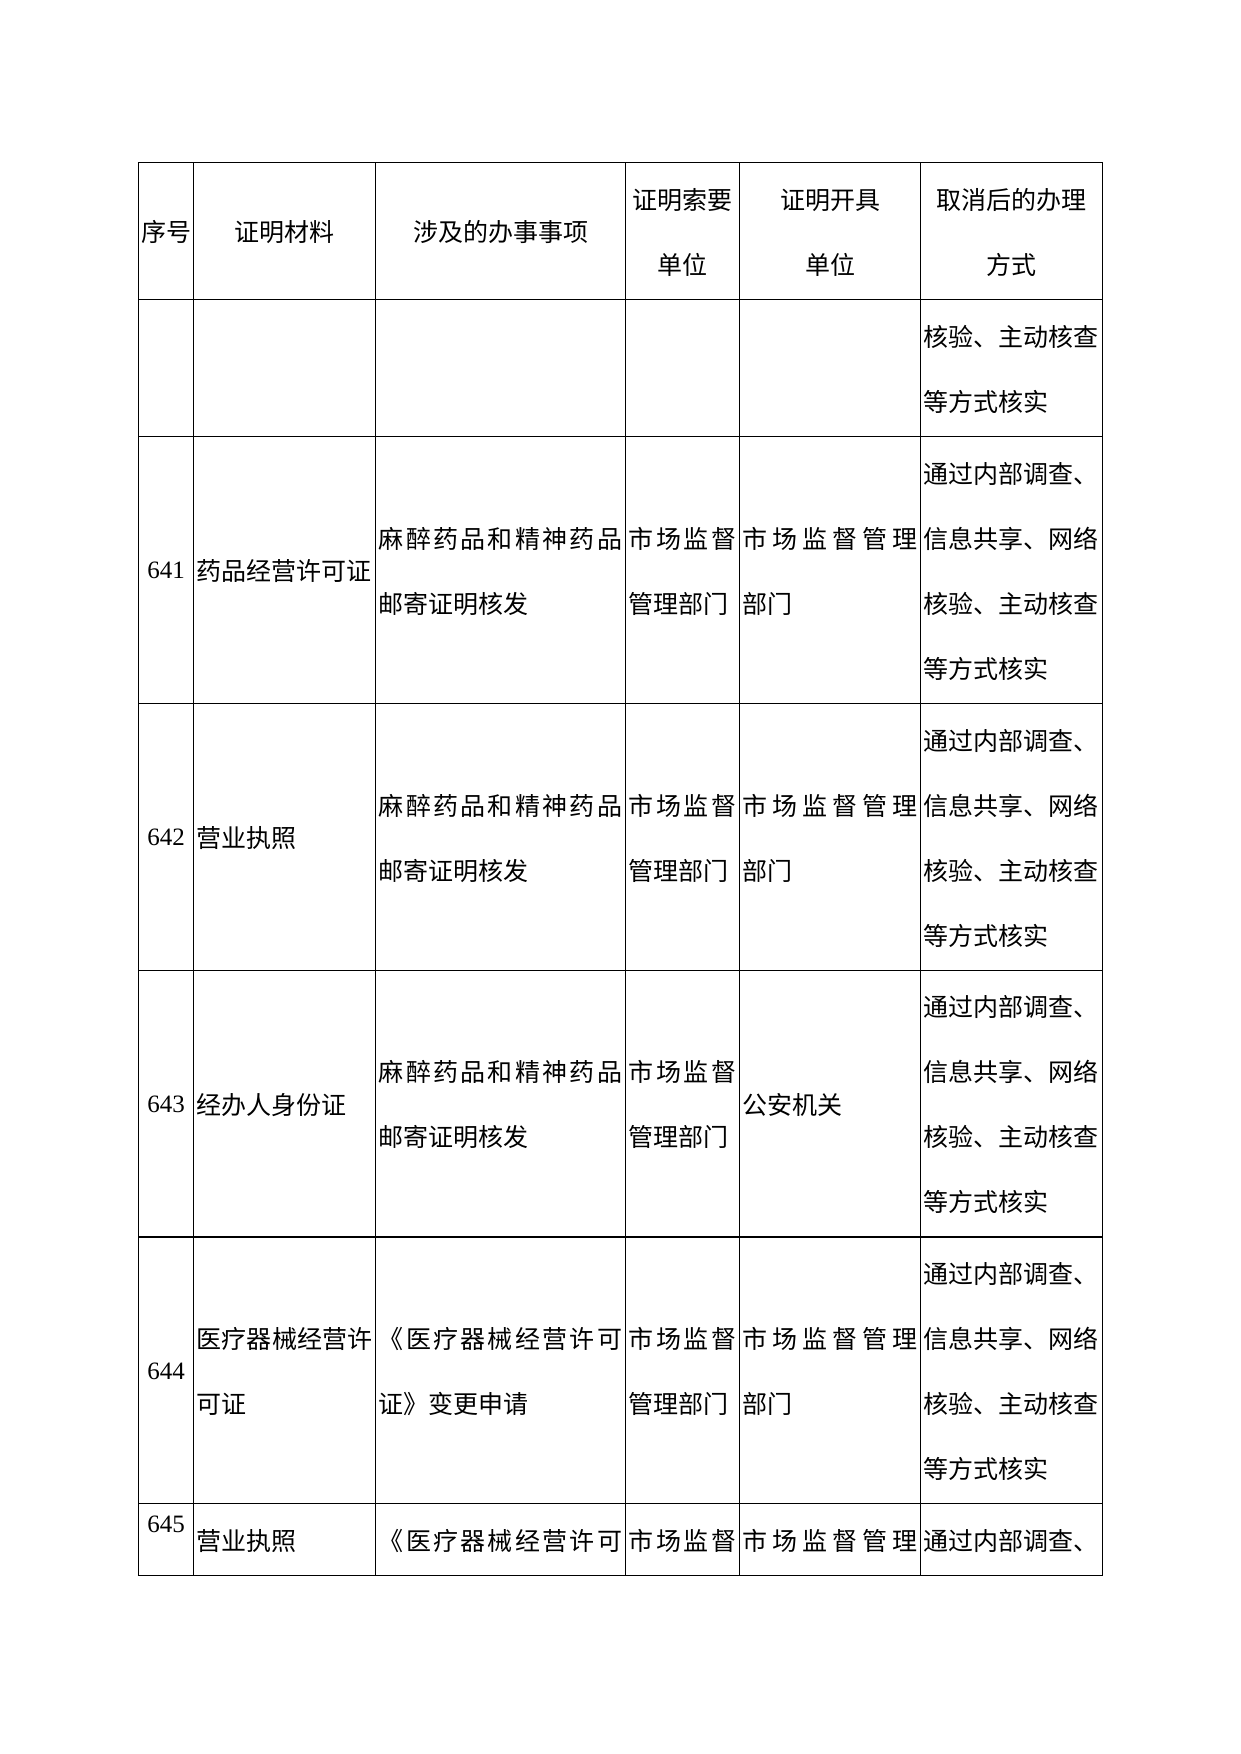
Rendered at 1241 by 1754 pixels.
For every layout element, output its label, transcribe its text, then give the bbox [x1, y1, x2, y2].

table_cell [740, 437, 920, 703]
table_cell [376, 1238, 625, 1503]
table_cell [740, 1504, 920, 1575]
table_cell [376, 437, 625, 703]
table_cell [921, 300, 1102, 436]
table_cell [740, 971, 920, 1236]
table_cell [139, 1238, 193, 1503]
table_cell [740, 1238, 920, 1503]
table_header 涉及的办事事项 [376, 163, 625, 299]
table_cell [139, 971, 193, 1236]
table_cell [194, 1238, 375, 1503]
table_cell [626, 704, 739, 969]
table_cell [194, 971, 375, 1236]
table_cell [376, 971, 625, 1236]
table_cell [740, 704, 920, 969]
table_header 证明开具 单位 [740, 163, 920, 299]
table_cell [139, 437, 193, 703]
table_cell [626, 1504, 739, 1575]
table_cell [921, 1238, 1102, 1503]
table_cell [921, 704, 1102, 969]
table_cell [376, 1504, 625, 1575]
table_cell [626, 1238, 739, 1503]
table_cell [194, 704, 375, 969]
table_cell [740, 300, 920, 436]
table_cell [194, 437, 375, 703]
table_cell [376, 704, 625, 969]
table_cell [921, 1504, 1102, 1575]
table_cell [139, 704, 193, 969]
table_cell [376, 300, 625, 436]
table_header 证明索要单位 [626, 163, 739, 299]
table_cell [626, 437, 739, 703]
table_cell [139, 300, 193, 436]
table_header 证明材料 [194, 163, 375, 299]
table_header 序号 [139, 163, 193, 299]
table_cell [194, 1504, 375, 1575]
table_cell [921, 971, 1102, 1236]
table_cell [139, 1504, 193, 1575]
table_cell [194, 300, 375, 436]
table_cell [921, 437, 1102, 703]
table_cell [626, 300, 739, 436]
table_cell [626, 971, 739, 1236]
table_header 取消后的办理 方式 [921, 163, 1102, 299]
